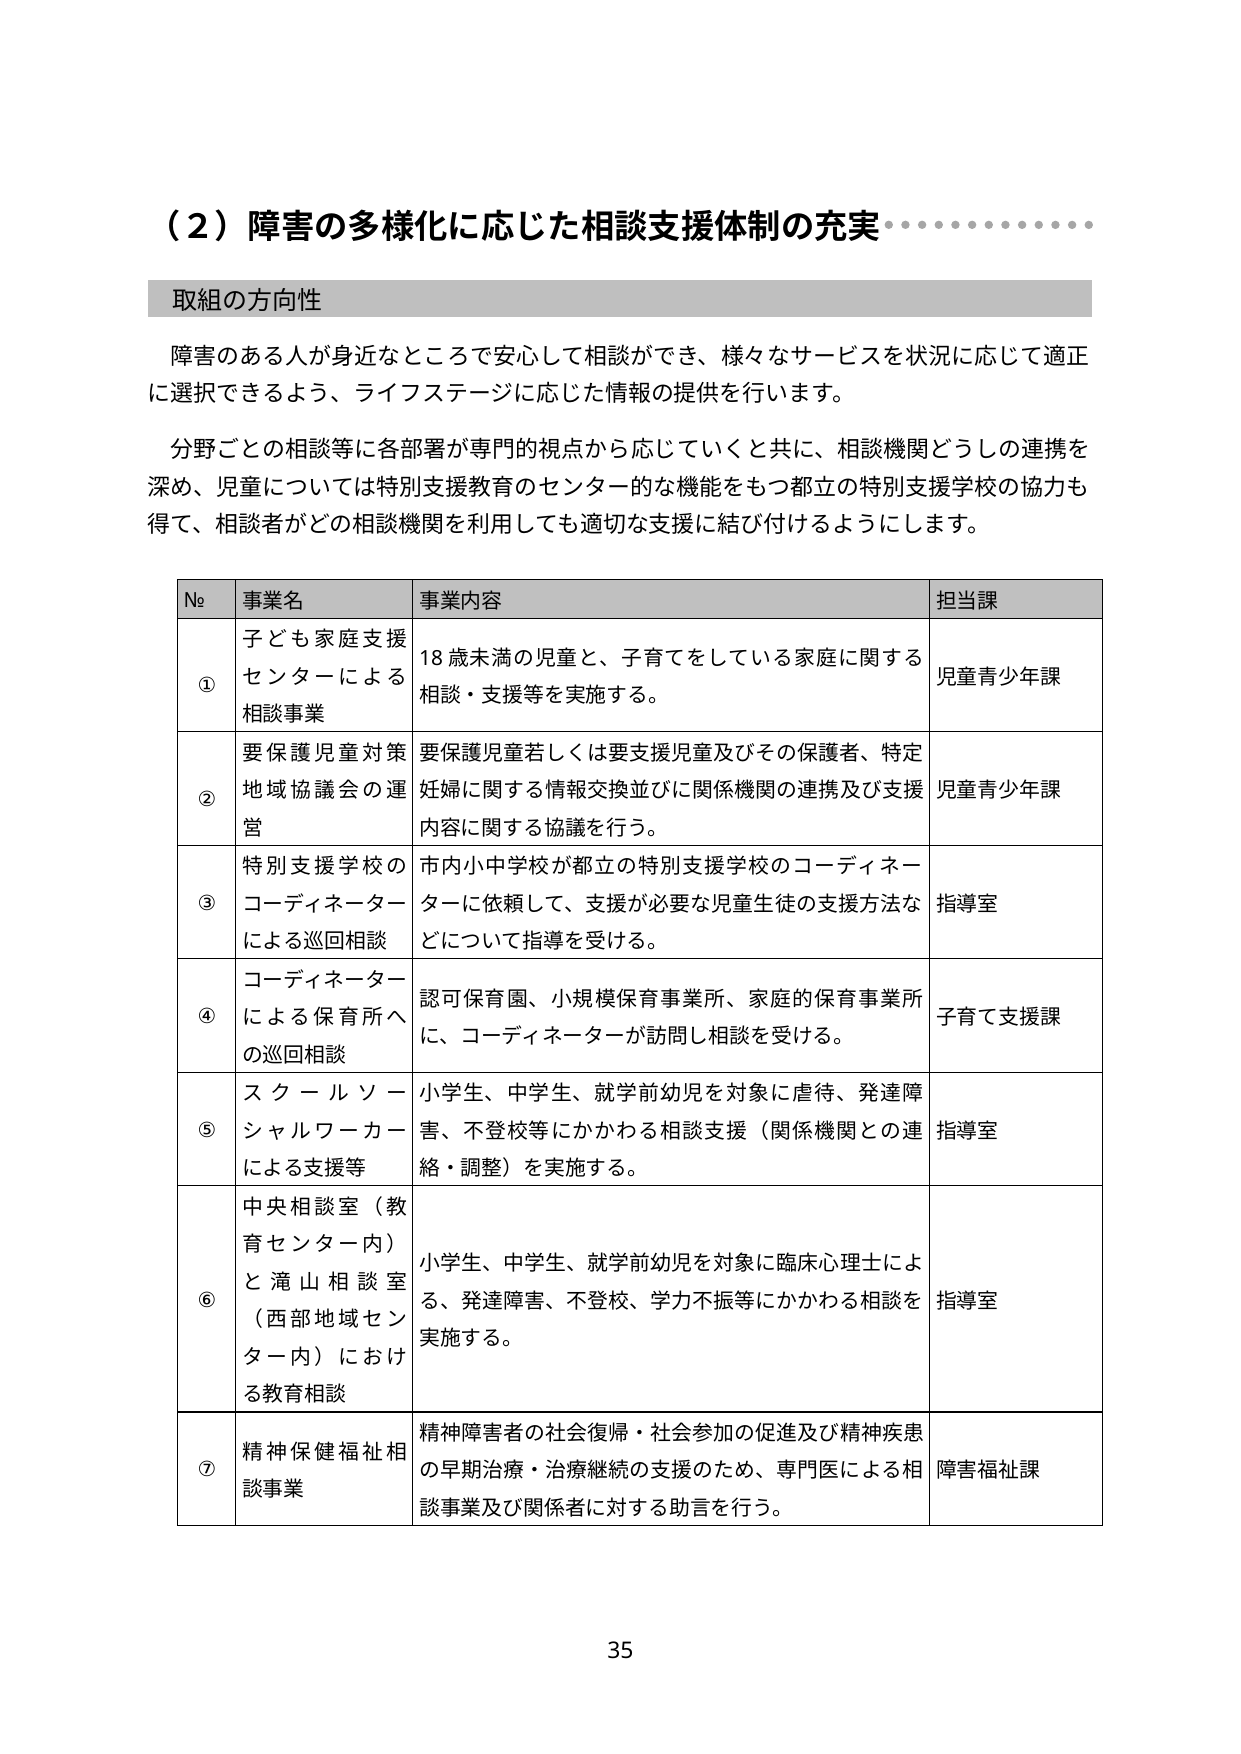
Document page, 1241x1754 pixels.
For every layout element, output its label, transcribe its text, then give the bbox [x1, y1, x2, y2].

table_cell 要保護児童若しくは要支援児童及びその保護者、特定妊婦に関する情報交換並びに関係機関の連携及び支援内容に関する協議を行う。 [413, 732, 929, 845]
table_cell ⑥ [178, 1186, 235, 1411]
text 取組の方向性 [148, 280, 1092, 317]
text 分野ごとの相談等に各部署が専門的視点から応じていくと共に、相談機関どうしの連携を深め、児童については特別支援教育のセンター的な機能をもつ都立の特別支援学校の協力も得て、相談者がどの相談機関を利用しても適切な支援に結び付けるようにします。 [148, 429, 1092, 542]
table_cell ⑤ [178, 1073, 235, 1185]
table_cell 子ども家庭支援センターによる相談事業 [236, 619, 412, 731]
table_cell 精神保健福祉相談事業 [236, 1413, 412, 1525]
table_cell 指導室 [930, 1073, 1102, 1185]
table_cell ② [178, 732, 235, 845]
table_header 担当課 [930, 580, 1102, 618]
table_cell コーディネーターによる保育所への巡回相談 [236, 959, 412, 1072]
table_cell 要保護児童対策地域協議会の運営 [236, 732, 412, 845]
table_cell スクールソーシャルワーカーによる支援等 [236, 1073, 412, 1185]
table_cell 特別支援学校のコーディネーターによる巡回相談 [236, 846, 412, 958]
table_cell 中央相談室（教育センター内）と滝山相談室（西部地域センター内）における教育相談 [236, 1186, 412, 1411]
table_cell 市内小中学校が都立の特別支援学校のコーディネーターに依頼して、支援が必要な児童生徒の支援方法などについて指導を受ける。 [413, 846, 929, 958]
text （２）障害の多様化に応じた相談支援体制の充実 [148, 187, 1092, 262]
table_cell ⑦ [178, 1413, 235, 1525]
table_cell 18歳未満の児童と、子育てをしている家庭に関する相談・支援等を実施する。 [413, 619, 929, 731]
table_cell 指導室 [930, 846, 1102, 958]
table_cell ④ [178, 959, 235, 1072]
table_cell ① [178, 619, 235, 731]
table_cell 指導室 [930, 1186, 1102, 1411]
table_header 事業名 [236, 580, 412, 618]
table_cell 児童青少年課 [930, 732, 1102, 845]
table_cell 精神障害者の社会復帰・社会参加の促進及び精神疾患の早期治療・治療継続の支援のため、専門医による相談事業及び関係者に対する助言を行う。 [413, 1413, 929, 1525]
table_cell 小学生、中学生、就学前幼児を対象に臨床心理士による、発達障害、不登校、学力不振等にかかわる相談を実施する。 [413, 1186, 929, 1411]
text 障害のある人が身近なところで安心して相談ができ、様々なサービスを状況に応じて適正に選択できるよう、ライフステージに応じた情報の提供を行います。 [148, 335, 1092, 410]
table_cell 児童青少年課 [930, 619, 1102, 731]
table_cell 子育て支援課 [930, 959, 1102, 1072]
table_cell ③ [178, 846, 235, 958]
table_cell 認可保育園、小規模保育事業所、家庭的保育事業所に、コーディネーターが訪問し相談を受ける。 [413, 959, 929, 1072]
table_header № [178, 580, 235, 618]
table_cell 障害福祉課 [930, 1413, 1102, 1525]
table_cell 小学生、中学生、就学前幼児を対象に虐待、発達障害、不登校等にかかわる相談支援（関係機関との連絡・調整）を実施する。 [413, 1073, 929, 1185]
table_header 事業内容 [413, 580, 929, 618]
